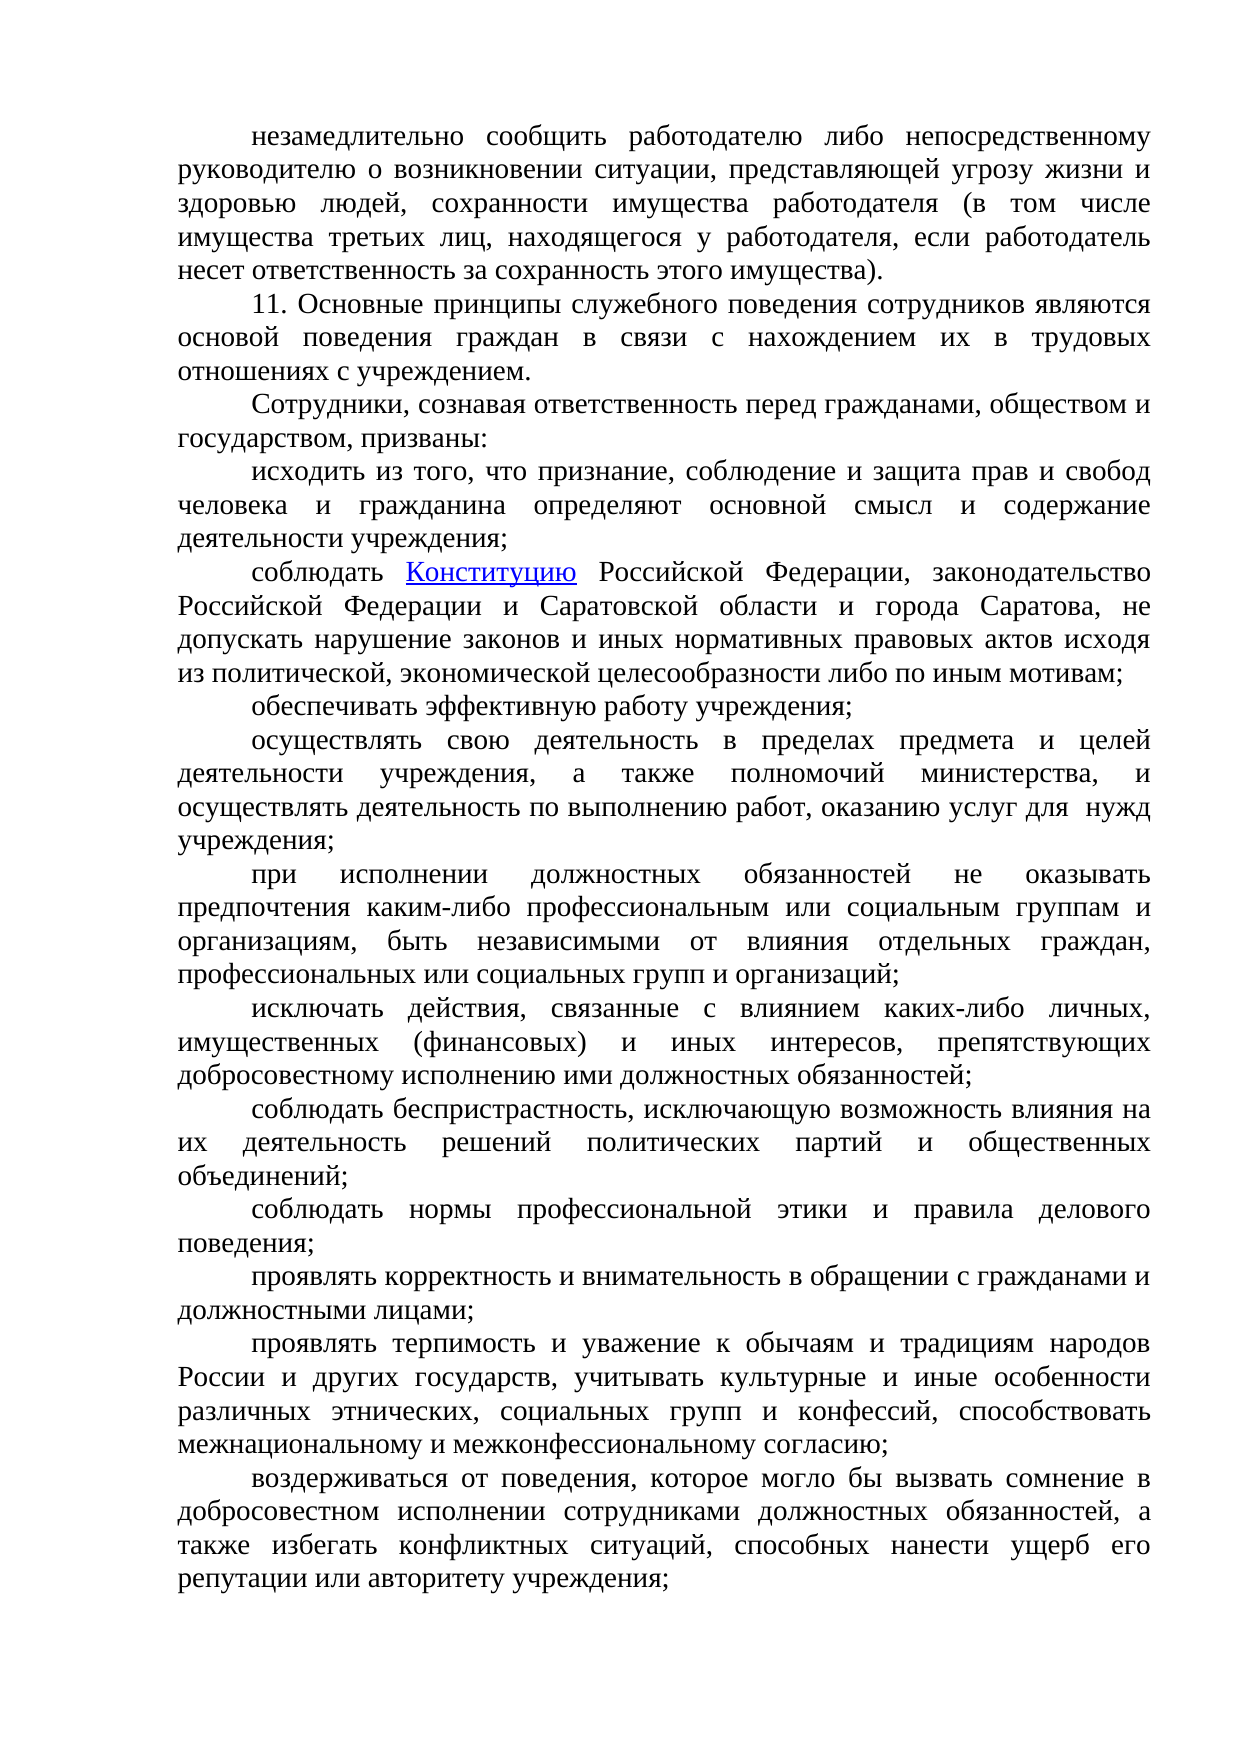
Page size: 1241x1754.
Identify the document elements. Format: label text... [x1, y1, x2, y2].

text соблюдать беспристрастность, исключающую возможность влияния на их деятельность решений политических партий и общественных объединений; [177, 1091, 1152, 1191]
text обеспечивать эффективную работу учреждения; [177, 688, 1152, 722]
text при исполнении должностных обязанностей не оказывать предпочтения каким-либо профессиональным или социальным группам и организациям, быть независимыми от влияния отдельных граждан, профессиональных или социальных групп и организаций; [177, 856, 1152, 990]
text Сотрудники, сознавая ответственность перед гражданами, обществом и государством, призваны: [177, 386, 1152, 453]
text осуществлять свою деятельность в пределах предмета и целей деятельности учреждения, а также полномочий министерства, и осуществлять деятельность по выполнению работ, оказанию услуг для нужд учреждения; [177, 722, 1152, 856]
text воздерживаться от поведения, которое могло бы вызвать сомнение в добросовестном исполнении сотрудниками должностных обязанностей, а также избегать конфликтных ситуаций, способных нанести ущерб его репутации или авторитету учреждения; [177, 1460, 1152, 1594]
text исключать действия, связанные с влиянием каких-либо личных, имущественных (финансовых) и иных интересов, препятствующих добросовестному исполнению ими должностных обязанностей; [177, 990, 1152, 1091]
text 11. Основные принципы служебного поведения сотрудников являются основой поведения граждан в связи с нахождением их в трудовых отношениях с учреждением. [177, 286, 1152, 386]
text соблюдать Конституцию Российской Федерации, законодательство Российской Федерации и Саратовской области и города Саратова, не допускать нарушение законов и иных нормативных правовых актов исходя из политической, экономической целесообразности либо по иным мотивам; [177, 554, 1152, 688]
text соблюдать нормы профессиональной этики и правила делового поведения; [177, 1191, 1152, 1258]
text проявлять корректность и внимательность в обращении с гражданами и должностными лицами; [177, 1258, 1152, 1326]
text незамедлительно сообщить работодателю либо непосредственному руководителю о возникновении ситуации, представляющей угрозу жизни и здоровью людей, сохранности имущества работодателя (в том числе имущества третьих лиц, находящегося у работодателя, если работодатель несет ответственность за сохранность этого имущества). [177, 118, 1152, 286]
text исходить из того, что признание, соблюдение и защита прав и свобод человека и гражданина определяют основной смысл и содержание деятельности учреждения; [177, 453, 1152, 554]
text проявлять терпимость и уважение к обычаям и традициям народов России и других государств, учитывать культурные и иные особенности различных этнических, социальных групп и конфессий, способствовать межнациональному и межконфессиональному согласию; [177, 1326, 1152, 1460]
